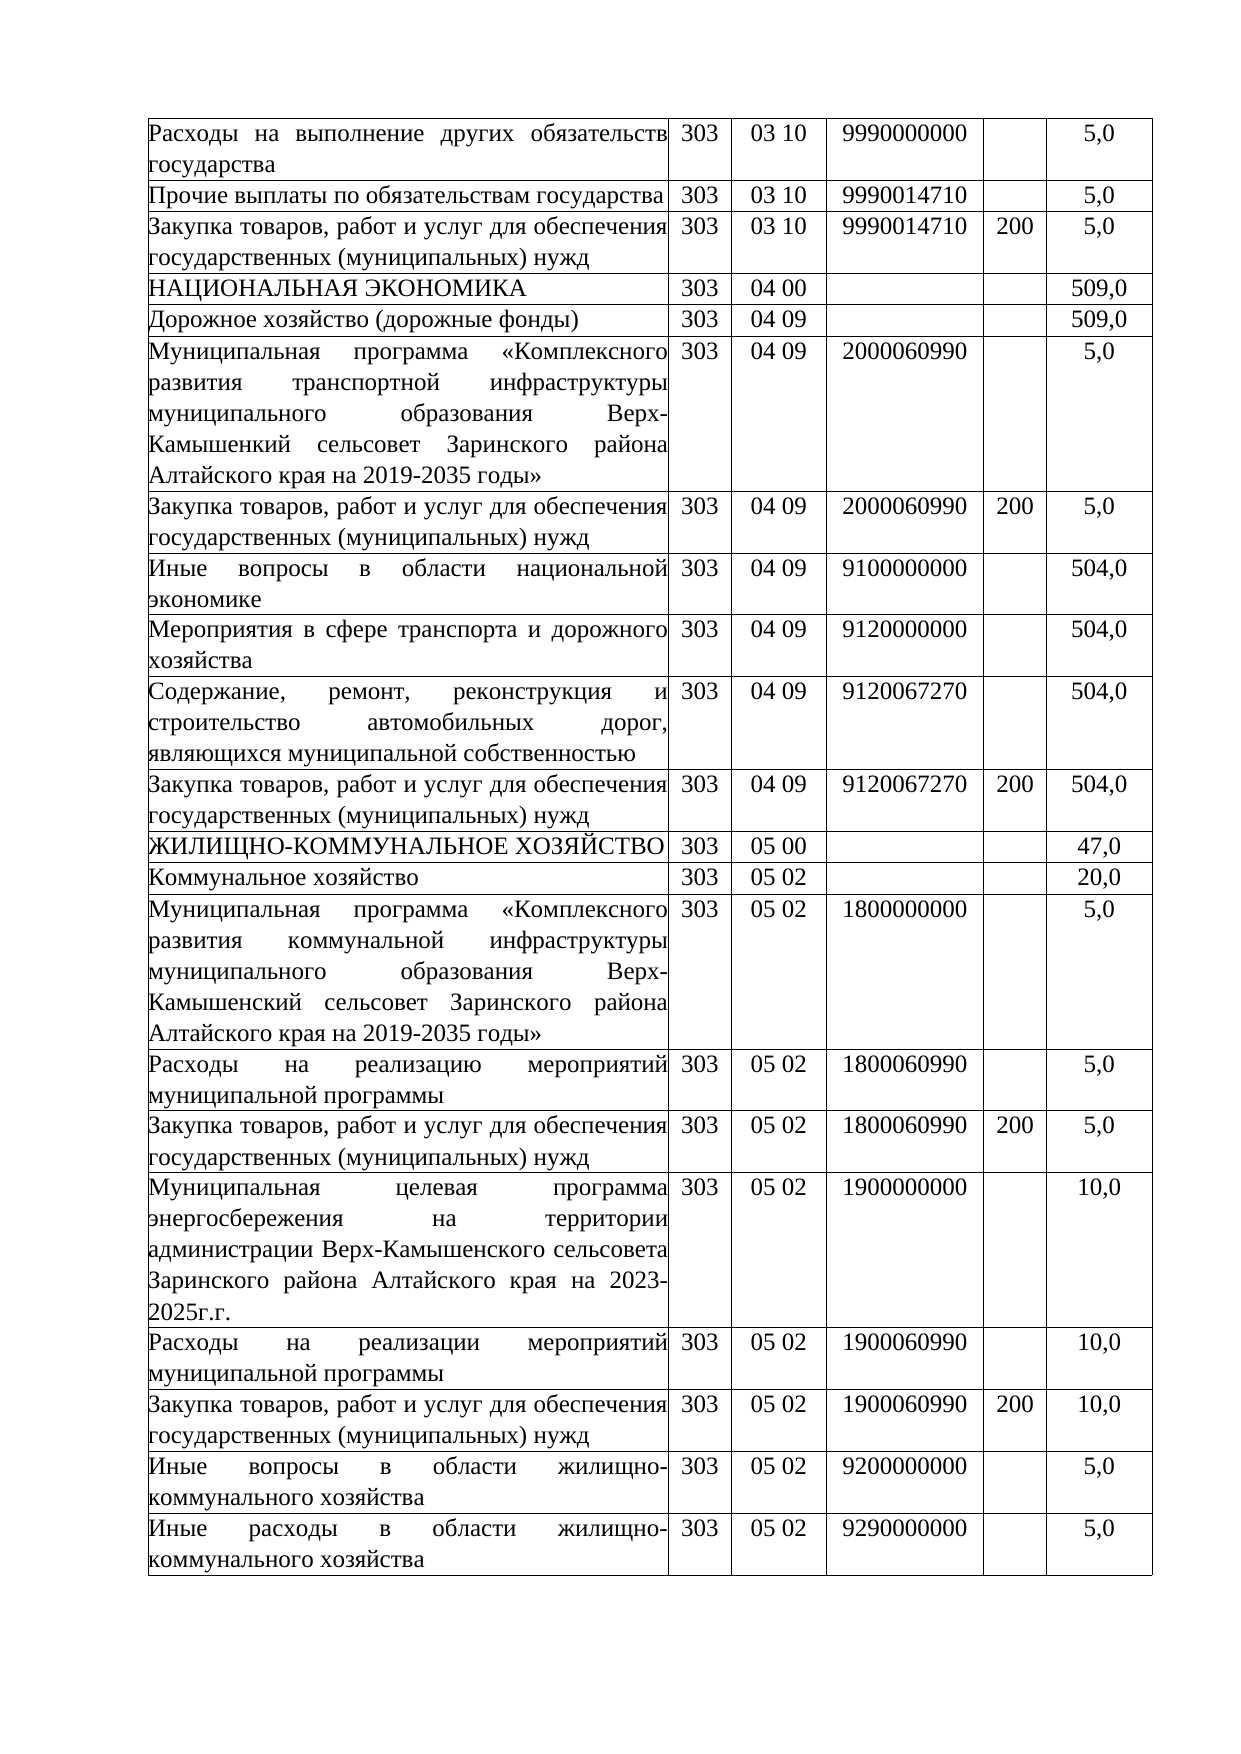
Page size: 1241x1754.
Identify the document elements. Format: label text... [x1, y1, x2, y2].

table_cell 200 [984, 1111, 1046, 1172]
table_cell 04 09 [732, 677, 826, 769]
table_cell 03 10 [732, 119, 826, 180]
table_cell 05 02 [732, 1514, 826, 1575]
table_cell 9990014710 [827, 181, 983, 211]
table_cell 1900060990 [827, 1390, 983, 1451]
table_cell [984, 863, 1046, 893]
table_cell 5,0 [1047, 1050, 1152, 1110]
table_cell [984, 1452, 1046, 1513]
table_cell 5,0 [1047, 492, 1152, 552]
table_cell Иные вопросы в области жилищно-коммунального хозяйства [149, 1452, 668, 1513]
table_cell 303 [669, 770, 731, 831]
table_cell 9100000000 [827, 554, 983, 614]
table_cell Содержание, ремонт, реконструкция и строительство автомобильных дорог, являющихся муниципальной собственностью [149, 677, 668, 769]
table_cell [984, 895, 1046, 1048]
table_cell 303 [669, 1390, 731, 1451]
table_cell 04 09 [732, 492, 826, 552]
table_cell 20,0 [1047, 863, 1152, 893]
table_cell 303 [669, 1173, 731, 1327]
table_cell 504,0 [1047, 615, 1152, 676]
table_cell Мероприятия в сфере транспорта и дорожного хозяйства [149, 615, 668, 676]
table_cell 04 09 [732, 770, 826, 831]
table_cell 509,0 [1047, 274, 1152, 304]
table_cell [984, 1514, 1046, 1575]
table_cell 2000060990 [827, 492, 983, 552]
table_cell 9200000000 [827, 1452, 983, 1513]
table_cell Муниципальная программа «Комплексного развития транспортной инфраструктуры муниципального образования Верх-Камышенкий сельсовет Заринского района Алтайского края на 2019-2035 годы» [149, 337, 668, 491]
table_cell 1800000000 [827, 895, 983, 1048]
table_cell Расходы на реализации мероприятий муниципальной программы [149, 1328, 668, 1389]
table_cell 303 [669, 1050, 731, 1110]
table_cell 200 [984, 492, 1046, 552]
table_cell [984, 274, 1046, 304]
table_cell 03 10 [732, 212, 826, 273]
table_cell ЖИЛИЩНО-КОММУНАЛЬНОЕ ХОЗЯЙСТВО [149, 832, 668, 862]
table_cell 9120067270 [827, 677, 983, 769]
table_cell Коммунальное хозяйство [149, 863, 668, 893]
table_cell 303 [669, 677, 731, 769]
table_cell 303 [669, 895, 731, 1048]
table_cell 200 [984, 1390, 1046, 1451]
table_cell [149, 1390, 668, 1451]
table_cell 10,0 [1047, 1390, 1152, 1451]
table_cell [827, 863, 983, 893]
table_cell Муниципальная целевая программа энергосбережения на территории администрации Верх-Камышенского сельсовета Заринского района Алтайского края на 2023-2025г.г. [149, 1173, 668, 1327]
table_cell 200 [984, 770, 1046, 831]
table_cell [827, 305, 983, 336]
table_cell [984, 337, 1046, 491]
table_cell 5,0 [1047, 119, 1152, 180]
table_cell Иные расходы в области жилищно-коммунального хозяйства [149, 1514, 668, 1575]
table_cell 303 [669, 1452, 731, 1513]
table_cell 303 [669, 1328, 731, 1389]
table_cell 303 [669, 554, 731, 614]
table_cell [827, 832, 983, 862]
table_cell 504,0 [1047, 677, 1152, 769]
table_cell Иные вопросы в области национальной экономике [149, 554, 668, 614]
table_cell 05 02 [732, 895, 826, 1048]
table_cell 5,0 [1047, 1111, 1152, 1172]
table_cell 5,0 [1047, 212, 1152, 273]
table_cell 303 [669, 1111, 731, 1172]
table_cell 504,0 [1047, 770, 1152, 831]
table_cell 9290000000 [827, 1514, 983, 1575]
table_cell 05 02 [732, 1111, 826, 1172]
table_cell 509,0 [1047, 305, 1152, 336]
table_cell 5,0 [1047, 181, 1152, 211]
table_cell Закупка товаров, работ и услуг для обеспечения государственных (муниципальных) нужд [149, 1111, 668, 1172]
table_cell [984, 1173, 1046, 1327]
table_cell 05 00 [732, 832, 826, 862]
table_cell 04 09 [732, 305, 826, 336]
table_cell [984, 1328, 1046, 1389]
table_cell 05 02 [732, 1050, 826, 1110]
table_cell 05 02 [732, 1390, 826, 1451]
table_cell 03 10 [732, 181, 826, 211]
table_cell Дорожное хозяйство (дорожные фонды) [149, 305, 668, 336]
table_cell 10,0 [1047, 1173, 1152, 1327]
table_cell [984, 119, 1046, 180]
table_cell 05 02 [732, 1173, 826, 1327]
table_cell 5,0 [1047, 1452, 1152, 1513]
table_cell 04 09 [732, 337, 826, 491]
table_cell 1900000000 [827, 1173, 983, 1327]
table_cell 303 [669, 615, 731, 676]
table_cell 303 [669, 274, 731, 304]
table_cell [984, 305, 1046, 336]
table_cell Расходы на реализацию мероприятий муниципальной программы [149, 1050, 668, 1110]
table_cell 303 [669, 1514, 731, 1575]
table_cell 303 [669, 212, 731, 273]
table_cell 9120000000 [827, 615, 983, 676]
table_cell 05 02 [732, 1328, 826, 1389]
table_cell Закупка товаров, работ и услуг для обеспечения государственных (муниципальных) нужд [149, 770, 668, 831]
table_cell 5,0 [1047, 1514, 1152, 1575]
table_cell [984, 554, 1046, 614]
table_cell 04 09 [732, 554, 826, 614]
table_cell [984, 181, 1046, 211]
table_cell 5,0 [1047, 337, 1152, 491]
table_cell НАЦИОНАЛЬНАЯ ЭКОНОМИКА [149, 274, 668, 304]
table_cell 05 02 [732, 863, 826, 893]
table_cell 303 [669, 492, 731, 552]
table_cell 303 [669, 181, 731, 211]
table_cell 303 [669, 832, 731, 862]
table_cell 05 02 [732, 1452, 826, 1513]
table_cell 1900060990 [827, 1328, 983, 1389]
table_cell 9990014710 [827, 212, 983, 273]
table_cell 9120067270 [827, 770, 983, 831]
table_cell Расходы на выполнение других обязательств государства [149, 119, 668, 180]
table_cell [984, 832, 1046, 862]
table_cell 303 [669, 119, 731, 180]
table_cell 303 [669, 863, 731, 893]
table_cell 2000060990 [827, 337, 983, 491]
table_cell 504,0 [1047, 554, 1152, 614]
table_cell Закупка товаров, работ и услуг для обеспечения государственных (муниципальных) нужд [149, 492, 668, 552]
table_cell [984, 615, 1046, 676]
table_cell [827, 274, 983, 304]
table_cell Прочие выплаты по обязательствам государства [149, 181, 668, 211]
table_cell 1800060990 [827, 1111, 983, 1172]
table_cell 303 [669, 305, 731, 336]
table_cell 04 00 [732, 274, 826, 304]
table_cell 200 [984, 212, 1046, 273]
table_cell [984, 1050, 1046, 1110]
table_cell 303 [669, 337, 731, 491]
table_cell 9990000000 [827, 119, 983, 180]
table_cell 04 09 [732, 615, 826, 676]
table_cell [149, 212, 668, 273]
table_cell Муниципальная программа «Комплексного развития коммунальной инфраструктуры муниципального образования Верх-Камышенский сельсовет Заринского района Алтайского края на 2019-2035 годы» [149, 895, 668, 1048]
table_cell 47,0 [1047, 832, 1152, 862]
table_cell 10,0 [1047, 1328, 1152, 1389]
table_cell [984, 677, 1046, 769]
table_cell 1800060990 [827, 1050, 983, 1110]
table_cell 5,0 [1047, 895, 1152, 1048]
